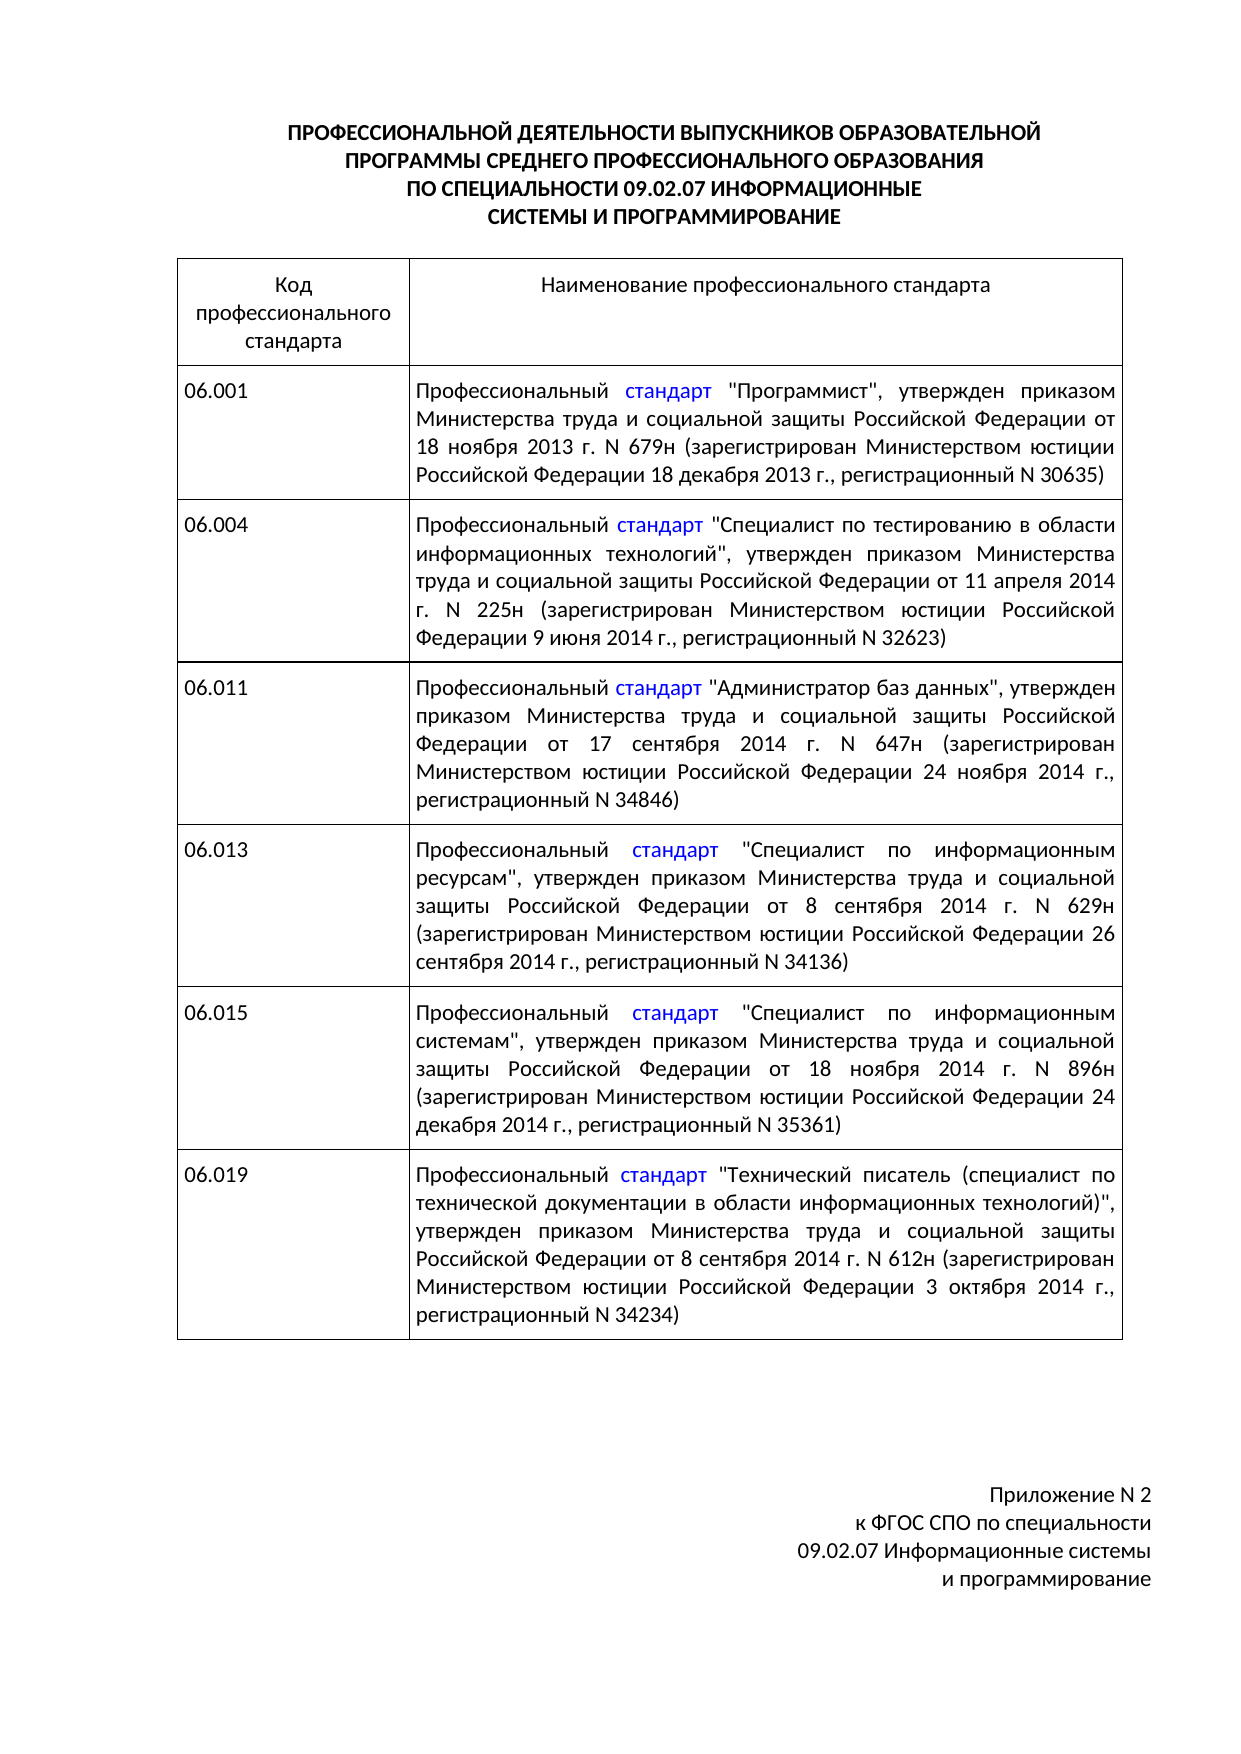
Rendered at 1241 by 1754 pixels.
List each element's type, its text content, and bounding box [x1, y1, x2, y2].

title СИСТЕМЫ И ПРОГРАММИРОВАНИЕ [177, 202, 1152, 230]
table_cell 06.013 [178, 825, 409, 986]
text и программирование [177, 1564, 1152, 1592]
title ПРОФЕССИОНАЛЬНОЙ ДЕЯТЕЛЬНОСТИ ВЫПУСКНИКОВ ОБРАЗОВАТЕЛЬНОЙ [177, 118, 1152, 146]
table_cell 06.015 [178, 987, 409, 1148]
text Приложение N 2 [177, 1480, 1152, 1508]
table_cell 06.019 [178, 1150, 409, 1339]
title ПРОГРАММЫ СРЕДНЕГО ПРОФЕССИОНАЛЬНОГО ОБРАЗОВАНИЯ [177, 146, 1152, 174]
table_cell Профессиональный стандарт "Специалист по информационным системам", утвержден приказом Министерства труда и социальной защиты Российской Федерации от 18 ноября 2014 г. N 896н (зарегистрирован Министерством юстиции Российской Федерации 24 декабря 2014 г., регистрационный N 35361) [410, 987, 1122, 1148]
text к ФГОС СПО по специальности [177, 1508, 1152, 1536]
text 09.02.07 Информационные системы [177, 1536, 1152, 1564]
table_cell 06.004 [178, 500, 409, 661]
table_cell Профессиональный стандарт "Специалист по тестированию в области информационных технологий", утвержден приказом Министерства труда и социальной защиты Российской Федерации от 11 апреля 2014 г. N 225н (зарегистрирован Министерством юстиции Российской Федерации 9 июня 2014 г., регистрационный N 32623) [410, 500, 1122, 661]
table_cell Профессиональный стандарт "Программист", утвержден приказом Министерства труда и социальной защиты Российской Федерации от 18 ноября 2013 г. N 679н (зарегистрирован Министерством юстиции Российской Федерации 18 декабря 2013 г., регистрационный N 30635) [410, 366, 1122, 499]
table_cell Профессиональный стандарт "Технический писатель (специалист по технической документации в области информационных технологий)", утвержден приказом Министерства труда и социальной защиты Российской Федерации от 8 сентября 2014 г. N 612н (зарегистрирован Министерством юстиции Российской Федерации 3 октября 2014 г., регистрационный N 34234) [410, 1150, 1122, 1339]
table_cell 06.001 [178, 366, 409, 499]
table_cell 06.011 [178, 663, 409, 824]
title ПО СПЕЦИАЛЬНОСТИ 09.02.07 ИНФОРМАЦИОННЫЕ [177, 174, 1152, 202]
table_header Наименование профессионального стандарта [410, 259, 1122, 364]
table_cell Профессиональный стандарт "Администратор баз данных", утвержден приказом Министерства труда и социальной защиты Российской Федерации от 17 сентября 2014 г. N 647н (зарегистрирован Министерством юстиции Российской Федерации 24 ноября 2014 г., регистрационный N 34846) [410, 663, 1122, 824]
table_cell Профессиональный стандарт "Специалист по информационным ресурсам", утвержден приказом Министерства труда и социальной защиты Российской Федерации от 8 сентября 2014 г. N 629н (зарегистрирован Министерством юстиции Российской Федерации 26 сентября 2014 г., регистрационный N 34136) [410, 825, 1122, 986]
table_header Код профессионального стандарта [178, 259, 409, 364]
